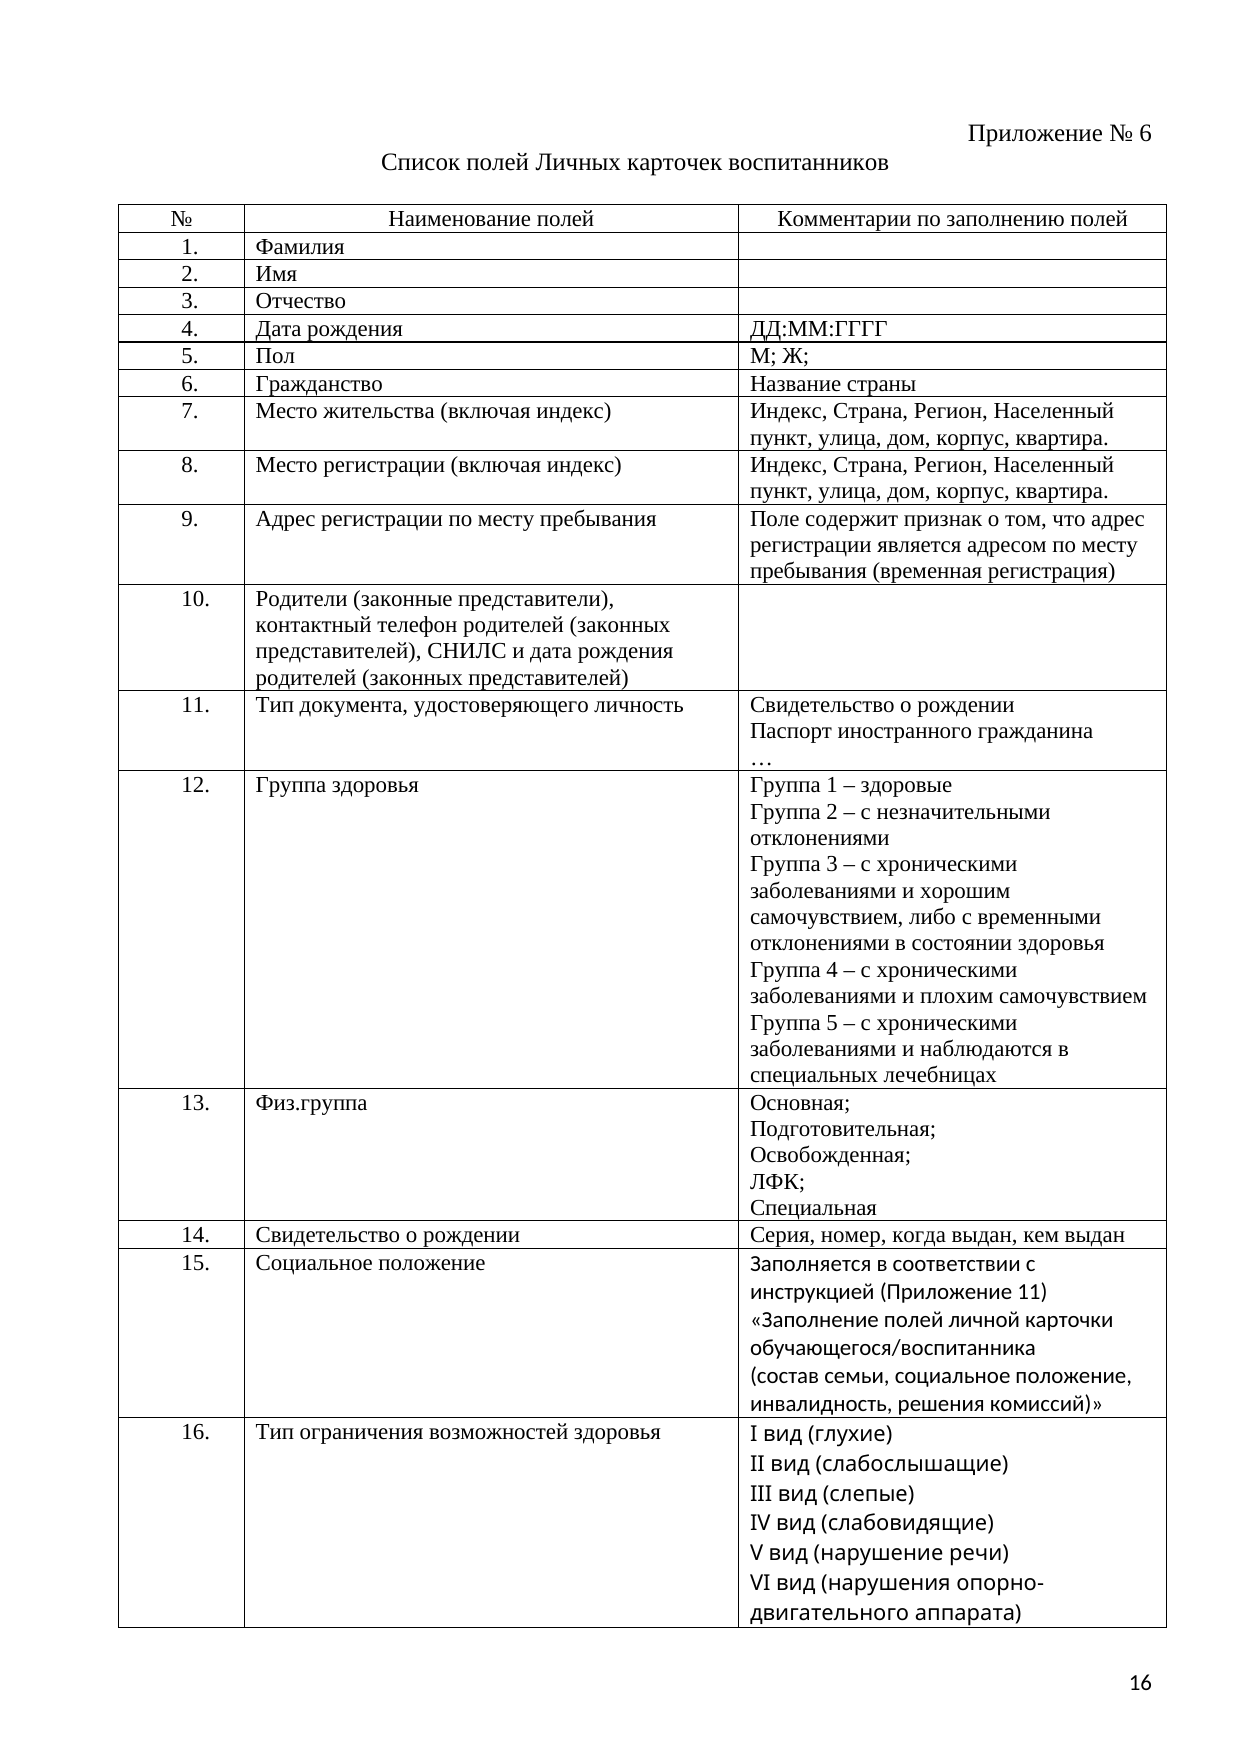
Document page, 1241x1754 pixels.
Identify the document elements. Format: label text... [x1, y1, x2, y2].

table_cell [739, 288, 1166, 314]
table_cell Название страны [739, 370, 1166, 396]
table_cell [119, 1249, 244, 1417]
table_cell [739, 1418, 1166, 1627]
table_cell [119, 315, 244, 341]
table_cell Физ.группа [245, 1089, 738, 1220]
table_cell М; Ж; [739, 343, 1166, 369]
table_cell Серия, номер, когда выдан, кем выдан [739, 1221, 1166, 1248]
table_cell [119, 288, 244, 314]
table_cell Дата рождения [245, 315, 738, 341]
table_cell Группа 1 – здоровые Группа 2 – с незначительными отклонениями Группа 3 – с хроническими заболеваниями и хорошим самочувствием, либо с временными отклонениями в состоянии здоровья Группа 4 – с хроническими заболеваниями и плохим самочувствием Группа 5 – с хроническими заболеваниями и наблюдаются в специальных лечебницах [739, 771, 1166, 1088]
table_cell Пол [245, 343, 738, 369]
table_cell [119, 1089, 244, 1220]
table_cell [119, 397, 244, 450]
table_cell Индекс, Страна, Регион, Населенный пункт, улица, дом, корпус, квартира. [739, 451, 1166, 504]
table_cell Свидетельство о рождении [245, 1221, 738, 1248]
table_header Наименование полей [245, 205, 738, 232]
table_cell Заполняется в соответствии с инструкцией (Приложение 11) «Заполнение полей личной карточки обучающегося/воспитанника (состав семьи, социальное положение, инвалидность, решения комиссий)» [739, 1249, 1166, 1417]
table_cell [119, 370, 244, 396]
table_cell Поле содержит признак о том, что адрес регистрации является адресом по месту пребывания (временная регистрация) [739, 505, 1166, 584]
table_cell [119, 771, 244, 1088]
table_cell [739, 585, 1166, 690]
table_cell Имя [245, 260, 738, 287]
table_cell Гражданство [245, 370, 738, 396]
text Приложение № 6 [118, 118, 1152, 147]
table_cell Место жительства (включая индекс) [245, 397, 738, 450]
table_cell ДД:ММ:ГГГГ [739, 315, 1166, 341]
table_cell [119, 691, 244, 770]
table_header Комментарии по заполнению полей [739, 205, 1166, 232]
table_header № [119, 205, 244, 232]
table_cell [245, 1418, 738, 1627]
table_cell [119, 260, 244, 287]
table_cell Родители (законные представители), контактный телефон родителей (законных представителей), СНИЛС и дата рождения родителей (законных представителей) [245, 585, 738, 690]
table_cell [119, 1418, 244, 1627]
text Список полей Личных карточек воспитанников [118, 147, 1152, 176]
table_cell [739, 233, 1166, 259]
table_cell [119, 451, 244, 504]
table_cell [119, 505, 244, 584]
table_cell [119, 1221, 244, 1248]
table_cell [119, 343, 244, 369]
table_cell [739, 260, 1166, 287]
table_cell Тип документа, удостоверяющего личность [245, 691, 738, 770]
table_cell [119, 233, 244, 259]
table_cell Адрес регистрации по месту пребывания [245, 505, 738, 584]
table_cell Свидетельство о рождении Паспорт иностранного гражданина … [739, 691, 1166, 770]
table_cell [119, 585, 244, 690]
table_cell Место регистрации (включая индекс) [245, 451, 738, 504]
table_cell Основная; Подготовительная; Освобожденная; ЛФК; Специальная [739, 1089, 1166, 1220]
table_cell Индекс, Страна, Регион, Населенный пункт, улица, дом, корпус, квартира. [739, 397, 1166, 450]
table_cell Группа здоровья [245, 771, 738, 1088]
table_cell Отчество [245, 288, 738, 314]
table_cell Фамилия [245, 233, 738, 259]
table_cell Социальное положение [245, 1249, 738, 1417]
